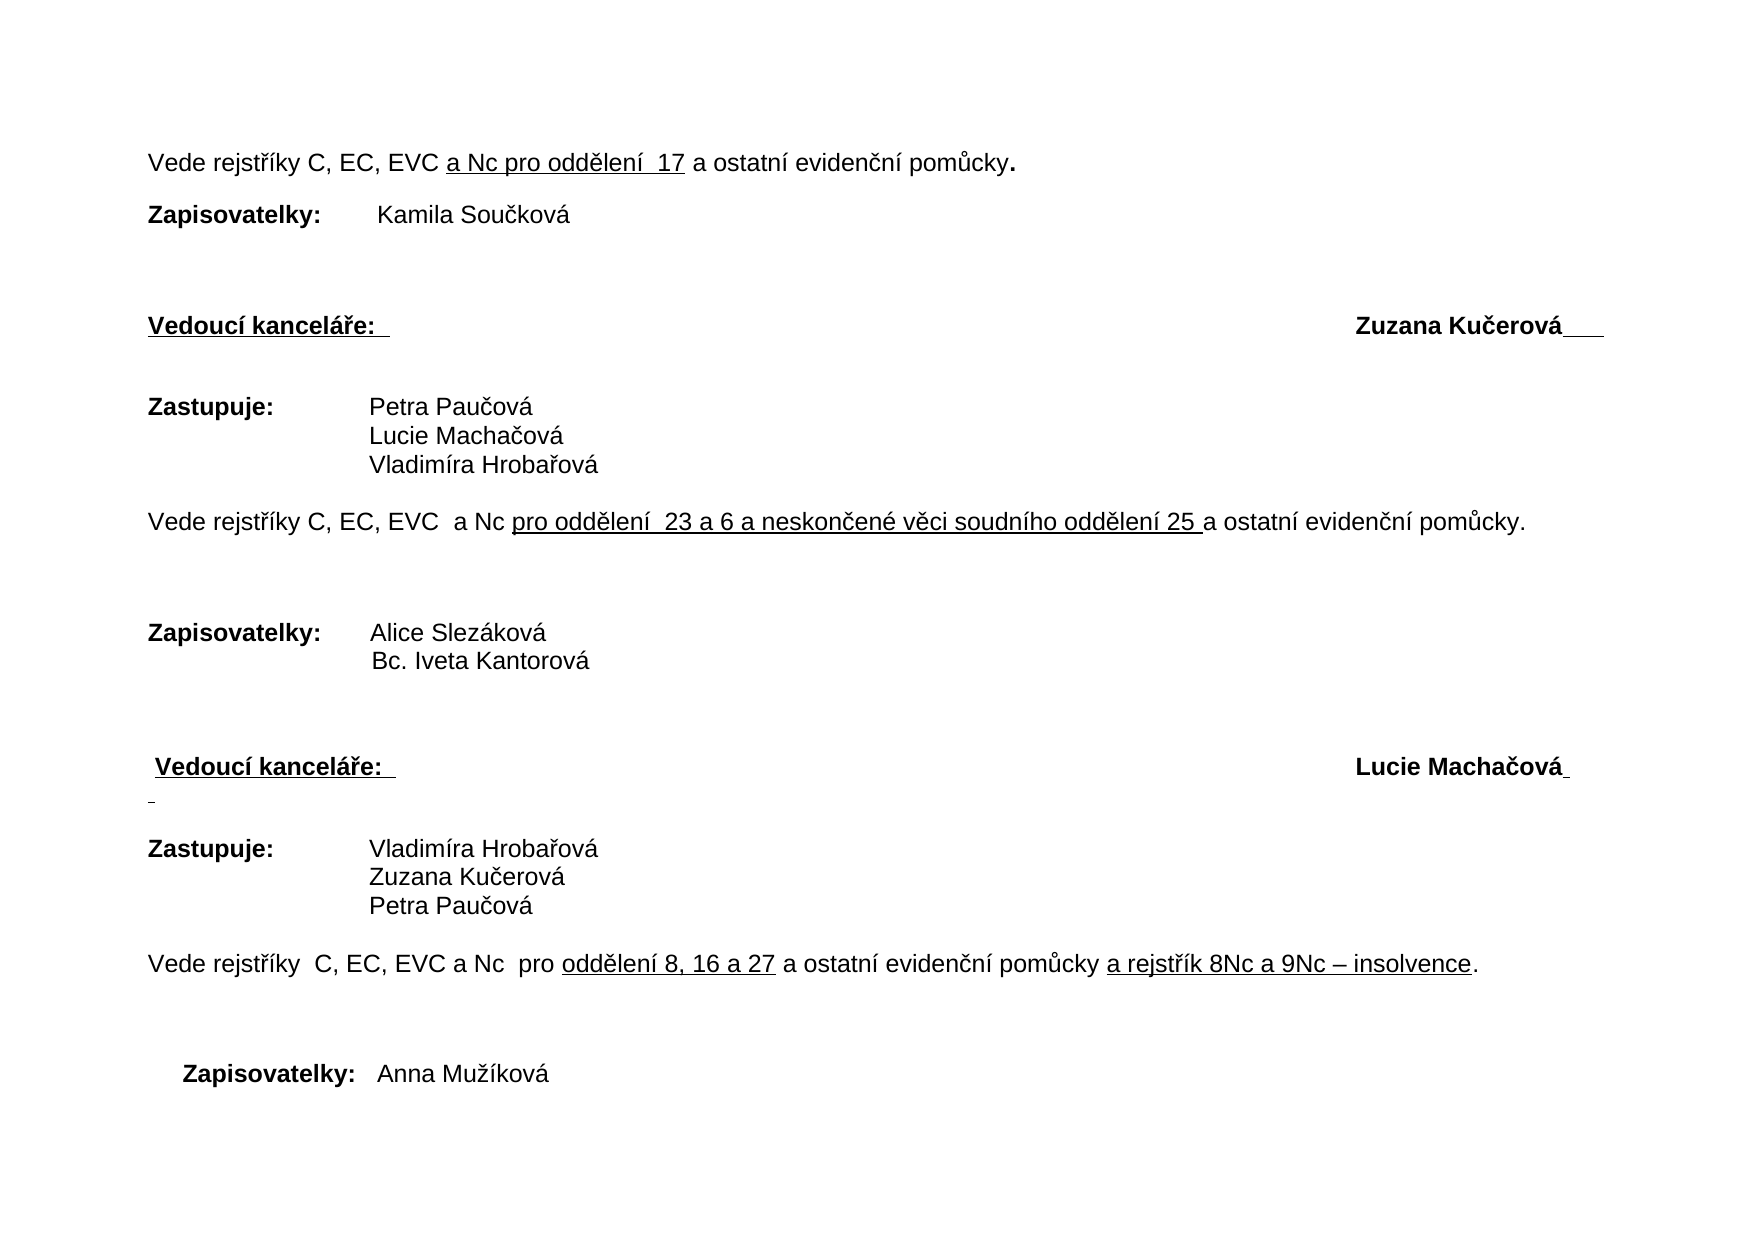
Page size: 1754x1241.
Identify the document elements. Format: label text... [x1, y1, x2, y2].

text Vedoucí kanceláře: Zuzana Kučerová [148, 311, 1606, 339]
text Lucie Machačová [148, 421, 1606, 450]
text Zapisovatelky: Kamila Součková [148, 200, 1606, 229]
text Vladimíra Hrobařová [148, 450, 1606, 478]
text Zastupuje: Petra Paučová [148, 392, 1606, 421]
text Petra Paučová [148, 891, 1606, 920]
text Vede rejstříky C, EC, EVC a Nc pro oddělení 23 a 6 a neskončené věci soudního oddělení 25 a ostatní evidenční pomůcky. [148, 507, 1606, 536]
text Zapisovatelky: Alice Slezáková [148, 618, 1606, 646]
text Vede rejstříky C, EC, EVC a Nc pro oddělení 8, ostatní evidenční pomůcky a rejstřík 8Nc a 9Nc – insolvence. [148, 948, 1606, 977]
text Zuzana Kučerová [148, 862, 1606, 891]
text Zapisovatelky: Anna Mužíková [148, 1059, 1606, 1088]
text Vede rejstříky C, EC, EVC a Nc pro oddělení ostatní evidenční pomůcky. [148, 148, 1606, 176]
text Zastupuje: Vladimíra Hrobařová [148, 833, 1606, 862]
text Bc. Iveta Kantorová [148, 646, 1606, 675]
text Vedoucí kanceláře: Lucie Machačová [148, 752, 1606, 781]
